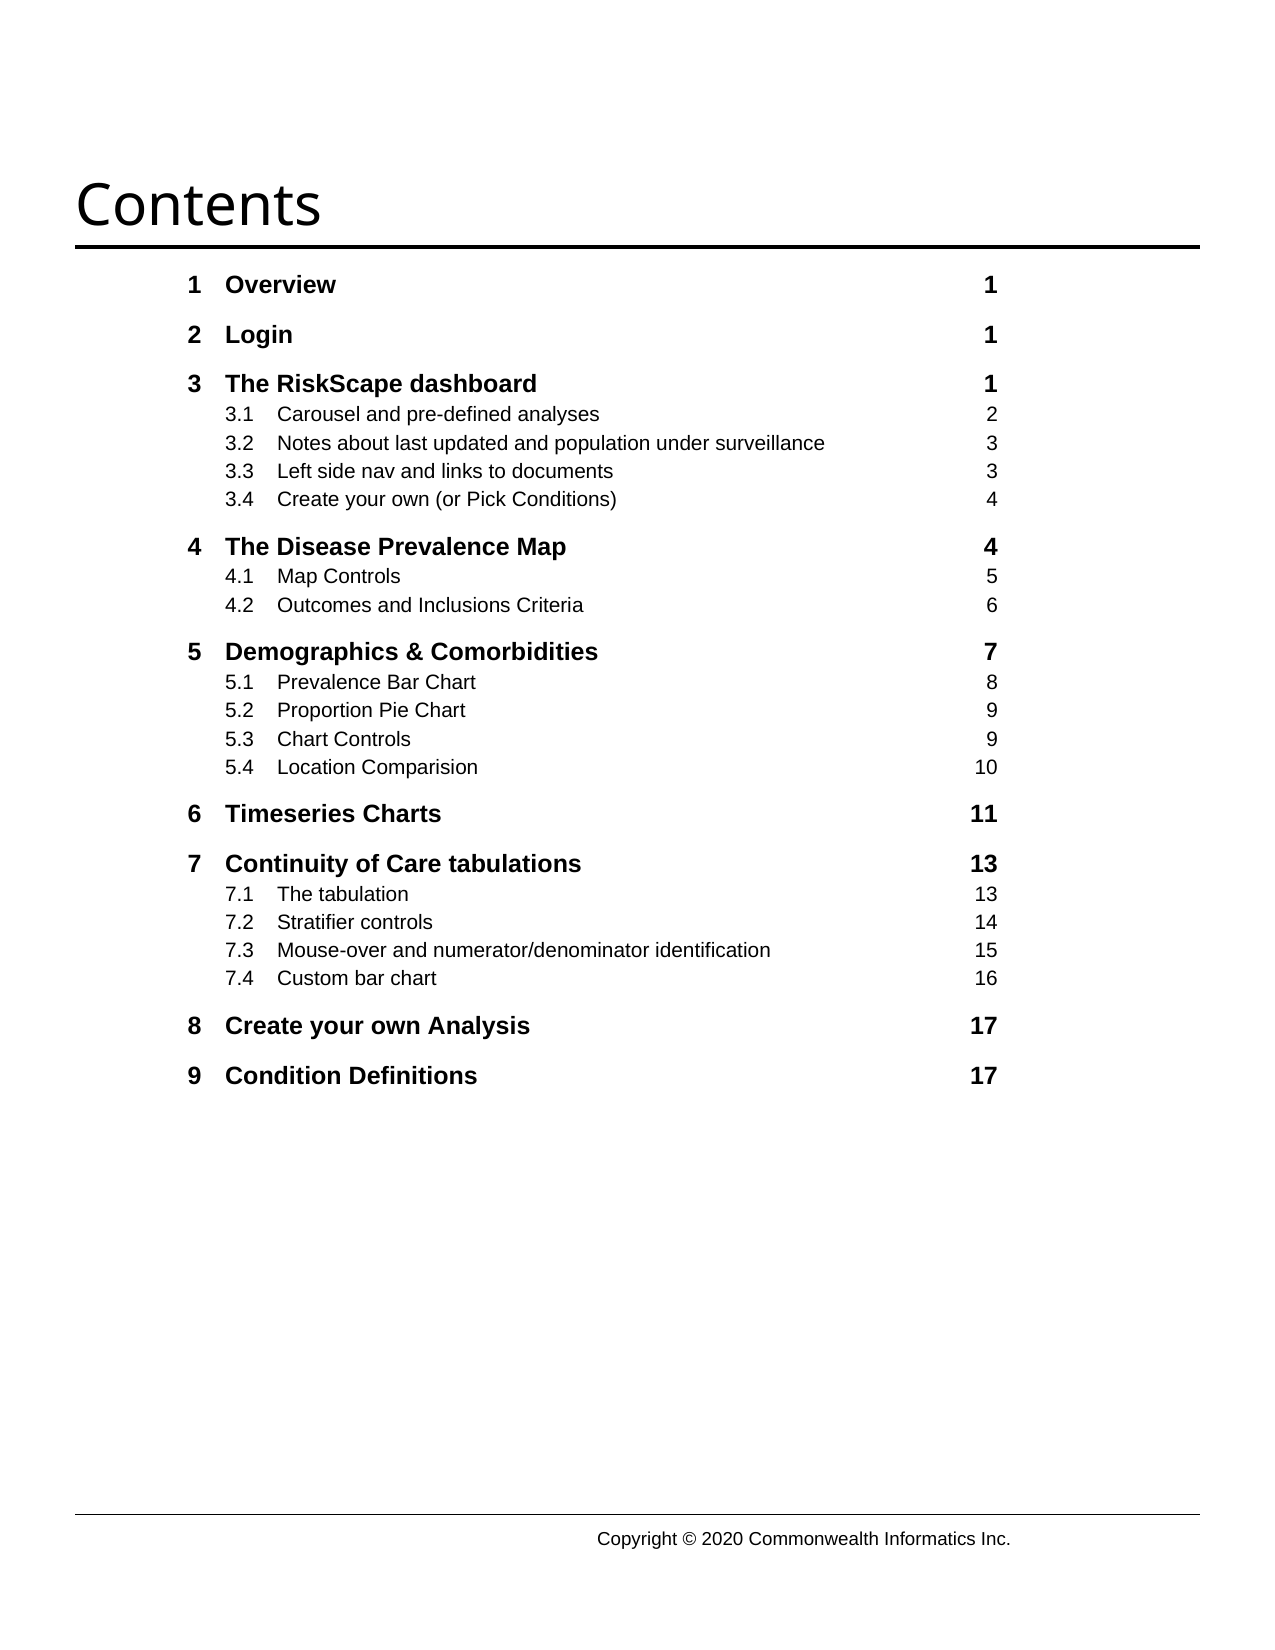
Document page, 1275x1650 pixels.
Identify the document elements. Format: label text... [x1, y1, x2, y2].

text 5.3 Chart Controls 9 [225, 726, 1200, 750]
text 7 Continuity of Care tabulations 13 [187, 849, 1200, 878]
text 7.4 Custom bar chart 16 [225, 966, 1200, 990]
text 1 Overview 1 [187, 270, 1200, 299]
text 3 The RiskScape dashboard 1 [187, 369, 1200, 398]
text 9 Condition Definitions 17 [187, 1061, 1200, 1089]
text 3.2 Notes about last updated and population under surveillance 3 [225, 430, 1200, 454]
text 3.1 Carousel and pre-defined analyses 2 [225, 402, 1200, 426]
text 5.1 Prevalence Bar Chart 8 [225, 670, 1200, 694]
text Contents [75, 163, 1200, 245]
text 6 Timeseries Charts 11 [187, 799, 1200, 828]
text 2 Login 1 [187, 320, 1200, 348]
text 5.2 Proportion Pie Chart 9 [225, 698, 1200, 722]
text 4.1 Map Controls 5 [225, 564, 1200, 588]
text 8 Create your own Analysis 17 [187, 1011, 1200, 1040]
text 4.2 Outcomes and Inclusions Criteria 6 [225, 592, 1200, 616]
text 7.3 Mouse-over and numerator/denominator identification 15 [225, 938, 1200, 962]
text 7.2 Stratifier controls 14 [225, 910, 1200, 934]
text 5 Demographics & Comorbidities 7 [187, 637, 1200, 666]
text 3.4 Create your own (or Pick Conditions) 4 [225, 487, 1200, 511]
text 4 The Disease Prevalence Map 4 [187, 531, 1200, 560]
text 7.1 The tabulation 13 [225, 882, 1200, 906]
text 3.3 Left side nav and links to documents 3 [225, 458, 1200, 482]
text 5.4 Location Comparision 10 [225, 754, 1200, 778]
